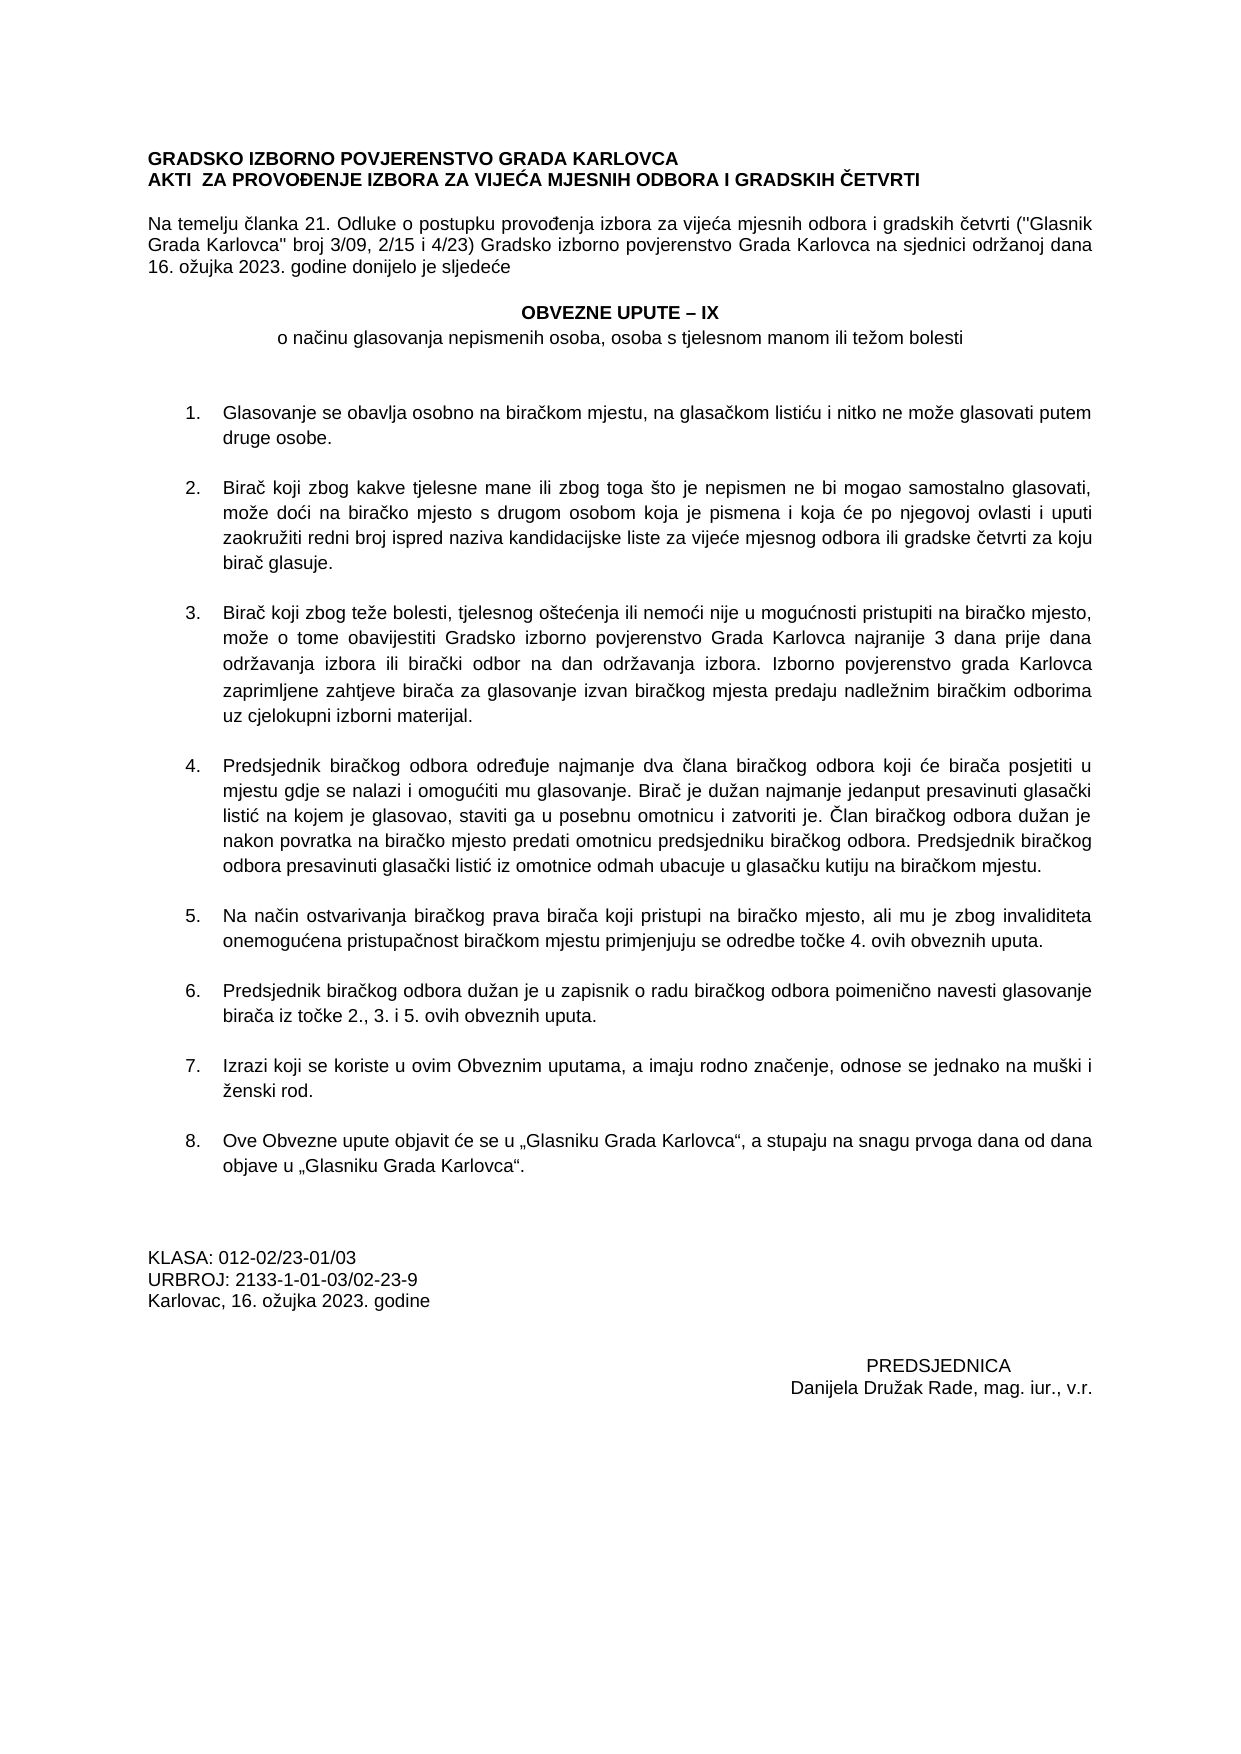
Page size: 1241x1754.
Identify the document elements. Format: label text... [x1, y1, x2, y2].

list Glasovanje se obavlja osobno na biračkom mjestu, na glasačkom listiću i nitko ne može glasovati putem druge osobe. [185, 398, 1093, 448]
list Predsjednik biračkog odbora dužan je u zapisnik o radu biračkog odbora poimenično navesti glasovanje birača iz točke 2., 3. i 5. ovih obveznih uputa. [185, 977, 1093, 1027]
text OBVEZNE UPUTE – IX [148, 298, 1093, 323]
text o načinu glasovanja nepismenih osoba, osoba s tjelesnom manom ili težom bolesti [148, 323, 1093, 348]
text PREDSJEDNICA [664, 1355, 1093, 1377]
text URBROJ: 2133-1-01-03/02-23-9 [148, 1269, 1093, 1290]
list Birač koji zbog kakve tjelesne mane ili zbog toga što je nepismen ne bi mogao samostalno glasovati, može doći na biračko mjesto s drugom osobom koja je pismena i koja će po njegovoj ovlasti i uputi zaokružiti redni broj ispred naziva kandidacijske liste za vijeće mjesnog odbora ili gradske četvrti za koju birač glasuje. [185, 473, 1093, 573]
text AKTI ZA PROVOĐENJE IZBORA ZA VIJEĆA MJESNIH ODBORA I GRADSKIH ČETVRTI [148, 169, 1093, 191]
list Birač koji zbog teže bolesti, tjelesnog oštećenja ili nemoći nije u mogućnosti pristupiti na biračko mjesto, može o tome obavijestiti Gradsko izborno povjerenstvo Grada Karlovca najranije 3 dana prije dana održavanja izbora ili birački odbor na dan održavanja izbora. Izborno povjerenstvo grada Karlovca zaprimljene zahtjeve birača za glasovanje izvan biračkog mjesta predaju nadležnim biračkim odborima uz cjelokupni izborni materijal. [185, 598, 1093, 727]
list Izrazi koji se koriste u ovim Obveznim uputama, a imaju rodno značenje, odnose se jednako na muški i ženski rod. [185, 1052, 1093, 1102]
text Karlovac, 16. ožujka 2023. godine [148, 1290, 1093, 1312]
list Na način ostvarivanja biračkog prava birača koji pristupi na biračko mjesto, ali mu je zbog invaliditeta onemogućena pristupačnost biračkom mjestu primjenjuju se odredbe točke 4. ovih obveznih uputa. [185, 902, 1093, 952]
list Ove Obvezne upute objavit će se u „Glasniku Grada Karlovca“, a stupaju na snagu prvoga dana od dana objave u „Glasniku Grada Karlovca“. [185, 1126, 1093, 1176]
text KLASA: 012-02/23-01/03 [148, 1247, 1093, 1269]
text Danijela Družak Rade, mag. iur., v.r. [148, 1377, 1093, 1398]
text GRADSKO IZBORNO POVJERENSTVO GRADA KARLOVCA [148, 148, 1093, 169]
text Na temelju članka 21. Odluke o postupku provođenja izbora za vijeća mjesnih odbora i gradskih četvrti (''Glasnik Grada Karlovca'' broj 3/09, 2/15 i 4/23) Gradsko izborno povjerenstvo Grada Karlovca na sjednici održanoj dana 16. ožujka 2023. godine donijelo je sljedeće [148, 212, 1093, 277]
list Predsjednik biračkog odbora određuje najmanje dva člana biračkog odbora koji će birača posjetiti u mjestu gdje se nalazi i omogućiti mu glasovanje. Birač je dužan najmanje jedanput presavinuti glasački listić na kojem je glasovao, staviti ga u posebnu omotnicu i zatvoriti je. Član biračkog odbora dužan je nakon povratka na biračko mjesto predati omotnicu predsjedniku biračkog odbora. Predsjednik biračkog odbora presavinuti glasački listić iz omotnice odmah ubacuje u glasačku kutiju na biračkom mjestu. [185, 752, 1093, 877]
